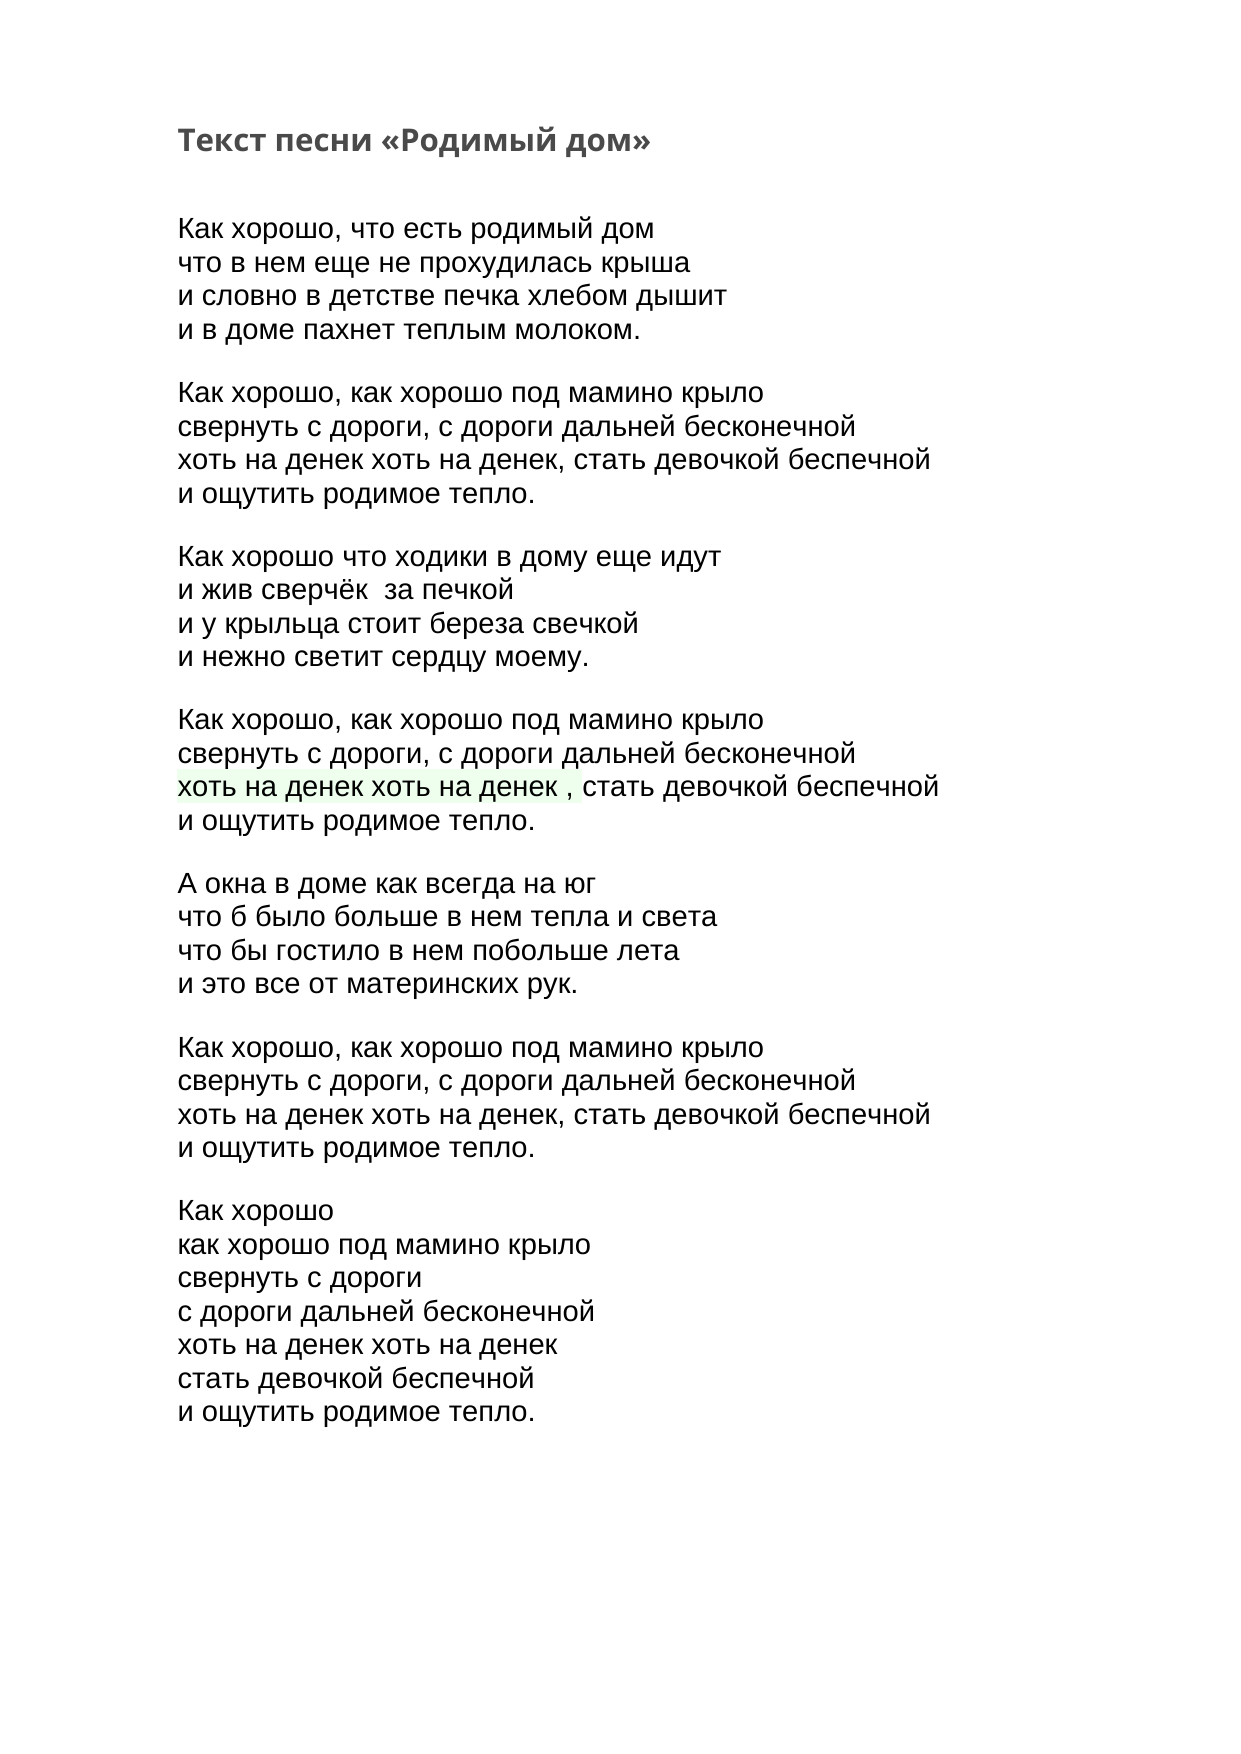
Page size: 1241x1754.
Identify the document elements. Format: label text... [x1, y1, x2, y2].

text и это все от материнских рук. [177, 967, 1152, 1000]
text и у крыльца стоит береза свечкой [177, 606, 1152, 639]
text свернуть с дороги, с дороги дальней бесконечной [177, 736, 1152, 769]
text и жив сверчёк за печкой [177, 572, 1152, 606]
text и нежно светит сердцу моему. [177, 639, 1152, 673]
text и ощутить родимое тепло. [177, 476, 1152, 509]
text с дороги дальней бесконечной [177, 1294, 1152, 1327]
text свернуть с дороги, с дороги дальней бесконечной [177, 1063, 1152, 1097]
text свернуть с дороги, с дороги дальней бесконечной [177, 408, 1152, 442]
text А окна в доме как всегда на юг [177, 866, 1152, 899]
text что в нем еще не прохудилась крыша [177, 245, 1152, 278]
text Как хорошо, как хорошо под мамино крыло [177, 375, 1152, 408]
text стать девочкой беспечной [177, 1361, 1152, 1394]
text и ощутить родимое тепло. [177, 1394, 1152, 1428]
text и в доме пахнет теплым молоком. [177, 312, 1152, 346]
text хоть на денек хоть на денек , стать девочкой беспечной [582, 769, 1152, 803]
text что бы гостило в нем побольше лета [177, 933, 1152, 967]
text и ощутить родимое тепло. [177, 1130, 1152, 1164]
text Как хорошо [177, 1193, 1152, 1227]
text хоть на денек хоть на денек, стать девочкой беспечной [177, 442, 1152, 476]
text Как хорошо, как хорошо под мамино крыло [177, 702, 1152, 736]
text что б было больше в нем тепла и света [177, 899, 1152, 933]
text и словно в детстве печка хлебом дышит [177, 278, 1152, 312]
text хоть на денек хоть на денек, стать девочкой беспечной [177, 1097, 1152, 1130]
text Как хорошо что ходики в дому еще идут [177, 539, 1152, 572]
text и ощутить родимое тепло. [177, 803, 1152, 836]
text свернуть с дороги [177, 1260, 1152, 1294]
text Как хорошо, что есть родимый дом [177, 211, 1152, 245]
text Текст песни «Родимый дом» [177, 118, 1152, 161]
text как хорошо под мамино крыло [177, 1227, 1152, 1260]
text хоть на денек хоть на денек [177, 1327, 1152, 1361]
text Как хорошо, как хорошо под мамино крыло [177, 1029, 1152, 1063]
